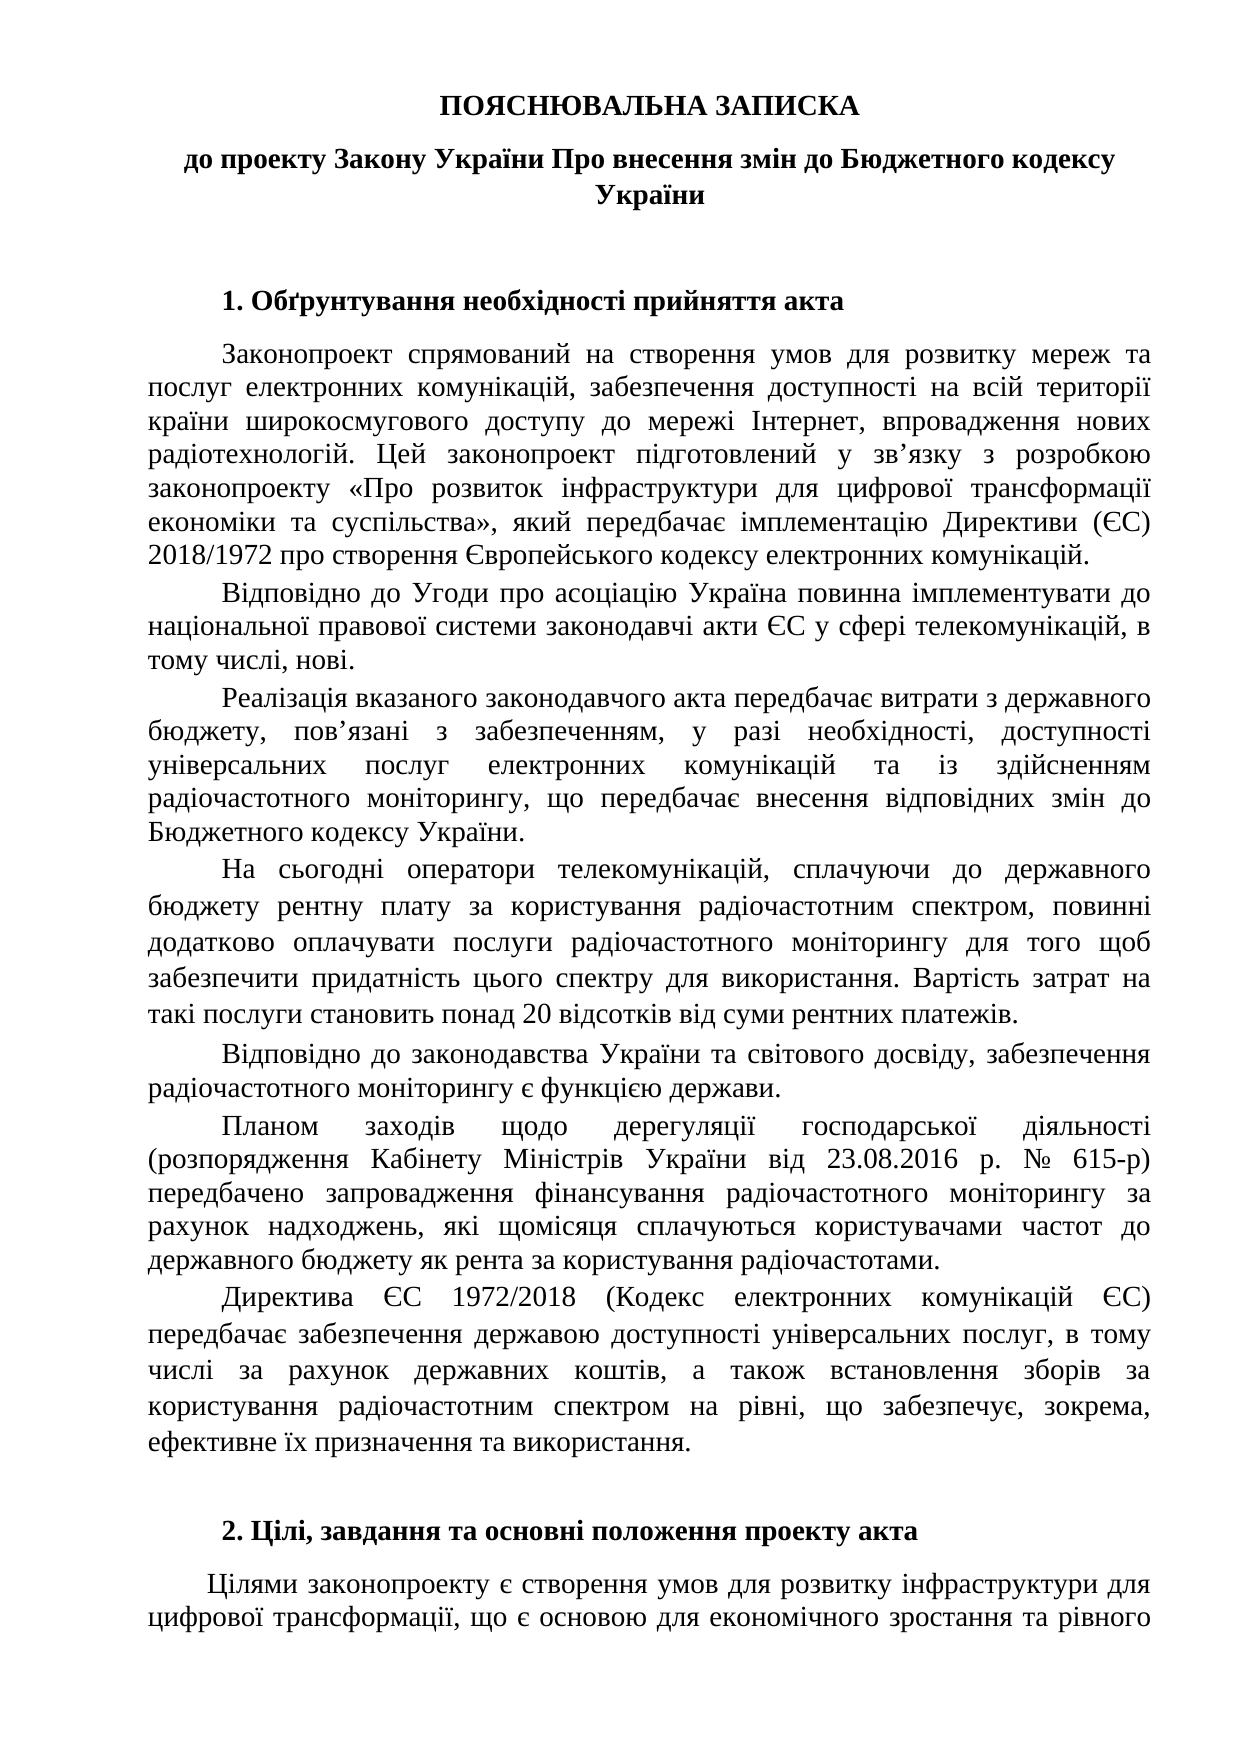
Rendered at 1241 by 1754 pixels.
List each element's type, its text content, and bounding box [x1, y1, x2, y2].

text Директива ЄС 1972/2018 (Кодекс електронних комунікацій ЄС) передбачає забезпечення державою доступності універсальних послуг, в тому числі за рахунок державних коштів, а також встановлення зборів за користування радіочастотним спектром на рівні, що забезпечує, зокрема, ефективне їх призначення та використання. [148, 1279, 1152, 1458]
text На сьогодні оператори телекомунікацій, сплачуючи до державного бюджету рентну плату за користування радіочастотним спектром, повинні додатково оплачувати послуги радіочастотного моніторингу для того щоб забезпечити придатність цього спектру для використання. Вартість затрат на такі послуги становить понад 20 відсотків від суми рентних платежів. [148, 852, 1152, 1030]
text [148, 1566, 1152, 1633]
text Відповідно до Угоди про асоціацію Україна повинна імплементувати до національної правової системи законодавчі акти ЄС у сфері телекомунікацій, в тому числі, нові. [148, 575, 1152, 676]
text 2. Цілі, завдання та основні положення проекту акта [148, 1513, 1152, 1547]
text 1. Обґрунтування необхідності прийняття акта [148, 283, 1152, 317]
text Реалізація вказаного законодавчого акта передбачає витрати з державного бюджету, пов’язані з забезпеченням, у разі необхідності, доступності універсальних послуг електронних комунікацій та із здійсненням радіочастотного моніторингу, що передбачає внесення відповідних змін до Бюджетного кодексу України. [148, 680, 1152, 847]
text ПОЯСНЮВАЛЬНА ЗАПИСКА [148, 88, 1152, 122]
text Планом заходів щодо дерегуляції господарської діяльності (розпорядження Кабінету Міністрів України від 23.08.2016 р. № 615-р) передбачено запровадження фінансування радіочастотного моніторингу за рахунок надходжень, які щомісяця сплачуються користувачами частот до державного бюджету як рента за користування радіочастотами. [148, 1108, 1152, 1275]
text Законопроект спрямований на створення умов для розвитку мереж та послуг електронних комунікацій, забезпечення доступності на всій території країни широкосмугового доступу до мережі Інтернет, впровадження нових радіотехнологій. Цей законопроект підготовлений у зв’язку з розробкою законопроекту «Про розвиток інфраструктури для цифрової трансформації економіки та суспільства», який передбачає імплементацію Директиви (ЄС) 2018/1972 про створення Європейського кодексу електронних комунікацій. [148, 336, 1152, 571]
text до проекту Закону України Про внесення змін до Бюджетного кодексу України [148, 141, 1152, 211]
text Відповідно до законодавства України та світового досвіду, забезпечення радіочастотного моніторингу є функцією держави. [148, 1036, 1152, 1103]
